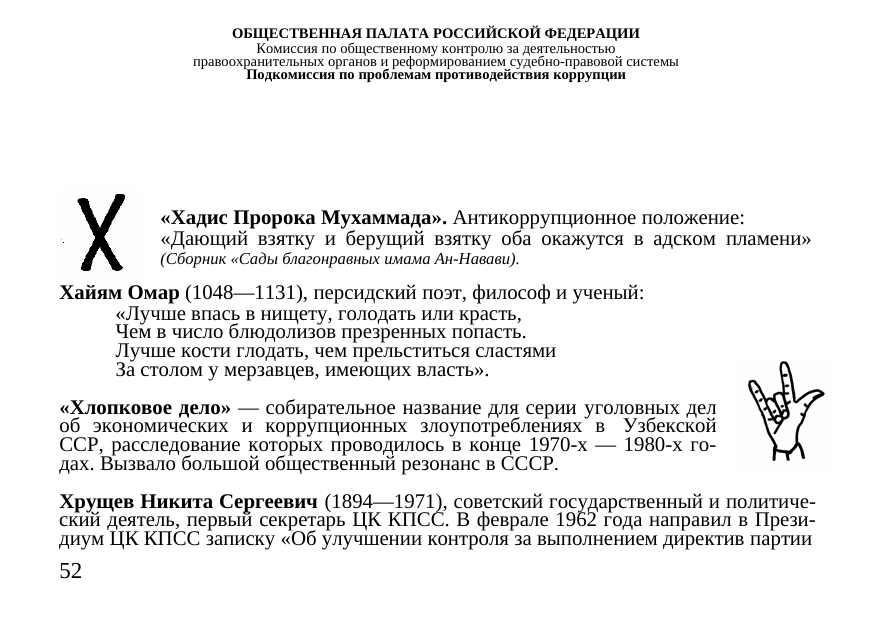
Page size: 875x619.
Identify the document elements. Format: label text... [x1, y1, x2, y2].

picture [59, 187, 142, 285]
text «Хлопковое дело» — собирательное название для серии уголовных дел об экономических и коррупционных злоупотреблениях в Узбекской ССР, расследование которых проводилось в конце 1970-х — 1980-х го- дах. Вызвало большой общественный резонанс в СССР. [59, 399, 717, 475]
text «Лучше впась в нищету, голодать или красть, Чем в число блюдолизов презренных попасть. Лучше кости глодать, чем прельститься сластями За столом у мерзавцев, имеющих власть». [115, 305, 559, 381]
text «Дающий взятку и берущий взятку оба окажутся в адском пламени» [160, 228, 847, 249]
text Хайям Омар (1048―1131), персидский поэт, философ и ученый: [59, 282, 847, 304]
text (Сборник «Сады благонравных имама Ан-Навави). [160, 249, 847, 268]
text Хрущев Никита Сергеевич (1894—1971), советский государственный и политиче- ский деятель, первый секретарь ЦК КПСС. В феврале 1962 года направил в Прези- диум ЦК КПСС записку «Об улучшении контроля за выполнением директив партии [59, 494, 817, 550]
picture [734, 356, 834, 469]
text «Хадис Пророка Мухаммада». Антикоррупционное положение: [160, 207, 847, 228]
